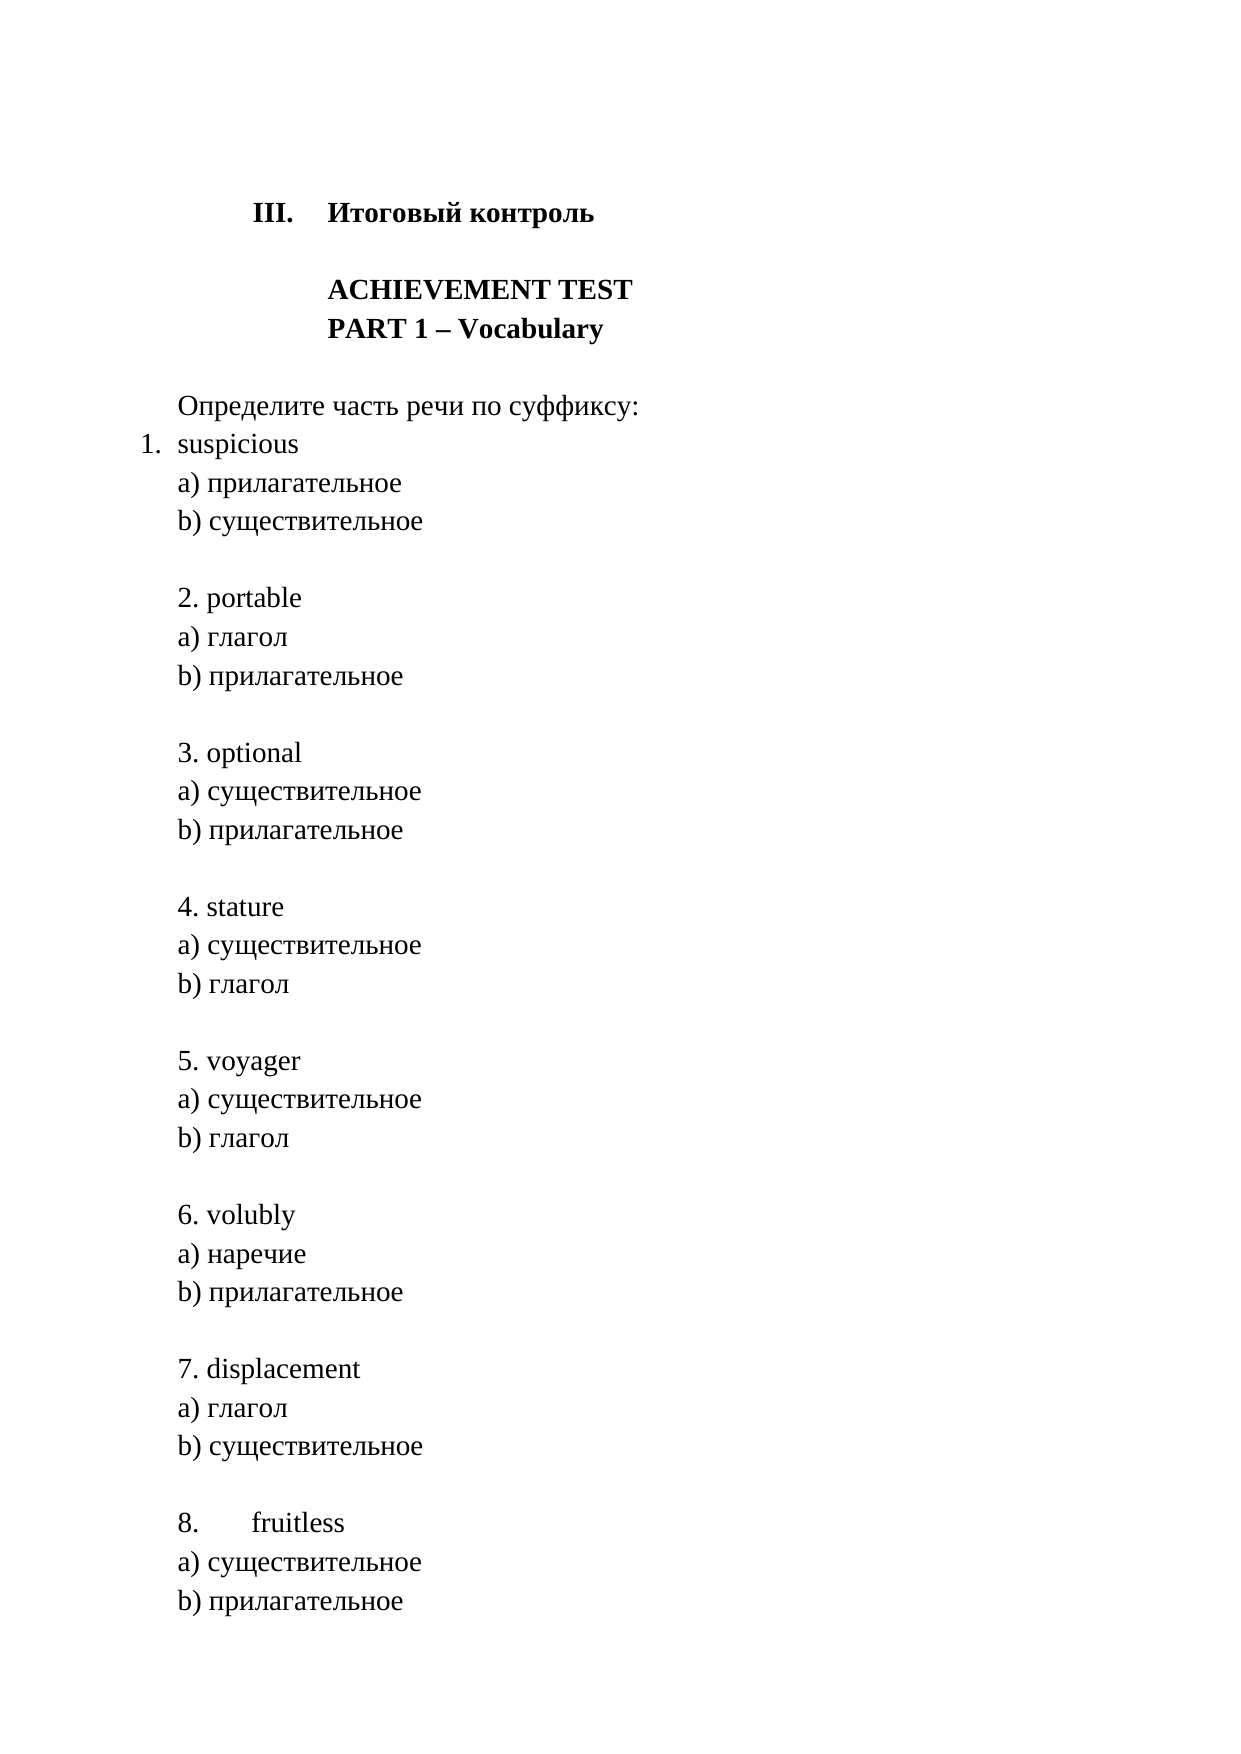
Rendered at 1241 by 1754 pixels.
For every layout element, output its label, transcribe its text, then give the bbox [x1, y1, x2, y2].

list a) наречие [177, 1236, 1152, 1269]
list 4. stature [177, 889, 1152, 922]
list 7. displacement [177, 1351, 1152, 1385]
list b) глагол [177, 966, 1152, 999]
list a) существительное [177, 773, 1152, 807]
list b) прилагательное [177, 1583, 1152, 1616]
list 6. volubly [177, 1197, 1152, 1231]
list b) прилагательное [177, 1274, 1152, 1308]
list b) существительное [177, 1428, 1152, 1462]
list a) глагол [177, 1390, 1152, 1423]
list b) прилагательное [177, 658, 1152, 691]
list a) существительное [177, 927, 1152, 961]
list fruitless [177, 1506, 1152, 1539]
list a) существительное [177, 1544, 1152, 1578]
list a) существительное [177, 1082, 1152, 1115]
list Определите часть речи по суффиксу: [177, 388, 1152, 421]
list 2. portable [177, 581, 1152, 614]
list a) прилагательное [177, 465, 1152, 498]
list b) существительное [177, 503, 1152, 537]
list 3. optional [177, 735, 1152, 768]
list b) прилагательное [177, 812, 1152, 845]
list Итоговый контроль [252, 195, 1152, 229]
list b) глагол [177, 1120, 1152, 1154]
list suspicious [140, 426, 1152, 460]
list a) глагол [177, 619, 1152, 653]
list ACHIEVEMENT TEST [327, 272, 1152, 306]
list 5. voyager [177, 1043, 1152, 1077]
list PART 1 – Vocabulary [327, 311, 1152, 344]
